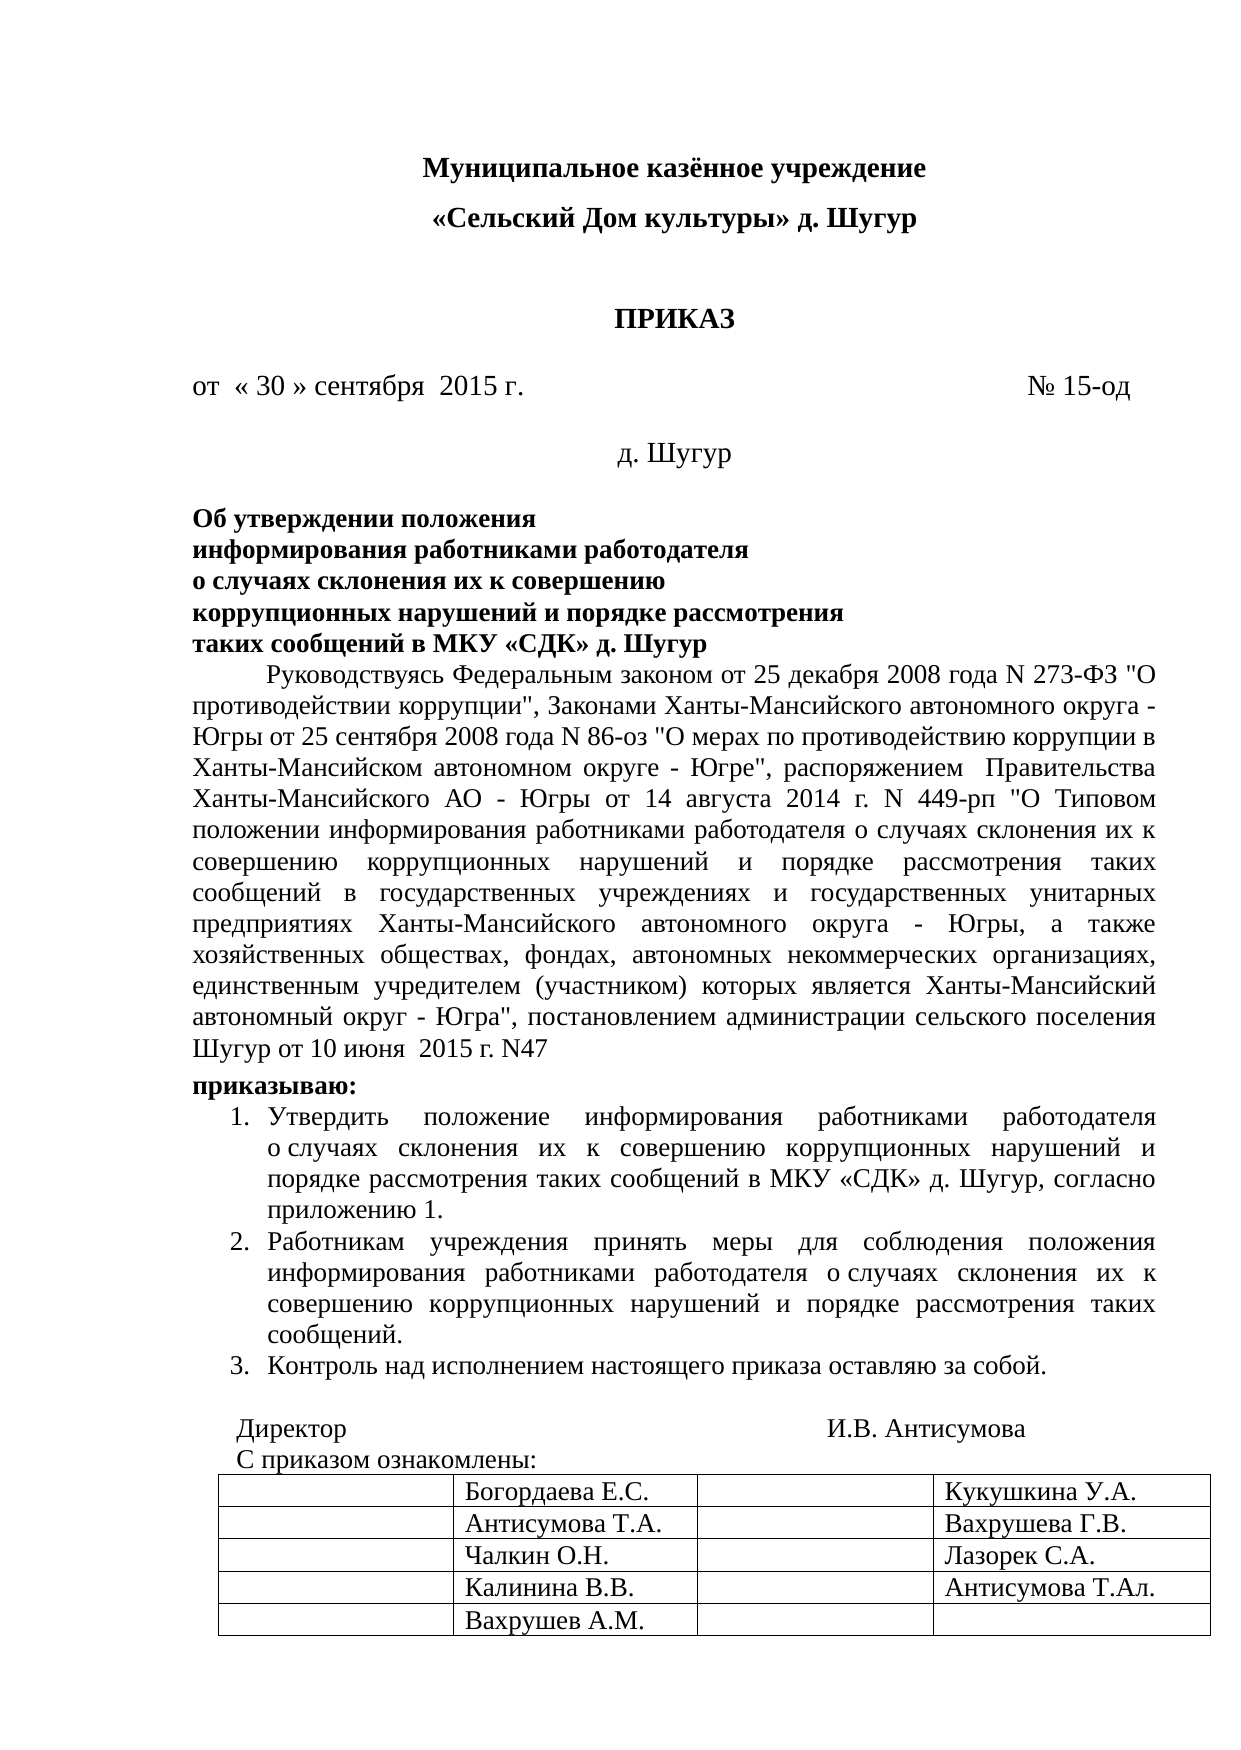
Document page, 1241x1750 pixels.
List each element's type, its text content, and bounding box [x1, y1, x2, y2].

table_cell [219, 1604, 453, 1635]
table_cell [219, 1507, 453, 1538]
table_cell Калинина В.В. [454, 1572, 697, 1603]
subtitle Руководствуясь Федеральным законом от 25 декабря 2008 года N 273-ФЗ "О противодействии коррупции", Законами Ханты-Мансийского автономного округа - Югры от 25 сентября 2008 года N 86-оз "О мерах по противодействию коррупции в Ханты-Мансийском автономном округе - Югре", распоряжением Правительства Ханты-Мансийского АО - Югры от 14 августа 2014 г. N 449-рп "О Типовом положении информирования работниками работодателя о случаях склонения их к совершению коррупционных нарушений и порядке рассмотрения таких сообщений в государственных учреждениях и государственных унитарных предприятиях Ханты-Мансийского автономного округа - Югры, а также хозяйственных обществах, фондах, автономных некоммерческих организациях, единственным учредителем (участником) которых является Ханты-Мансийский автономный округ - Югра", постановлением администрации сельского поселения Шугур от 10 июня 2015 г. N47 [192, 658, 1157, 1063]
text Директор И.В. Антисумова [229, 1412, 1157, 1443]
text таких сообщений в МКУ «СДК» д. Шугур [192, 627, 1157, 658]
table_cell [698, 1507, 933, 1538]
table_cell Лазорек С.А. [934, 1539, 1210, 1571]
table_header Богордаева Е.С. [454, 1475, 697, 1506]
list Контроль над исполнением настоящего приказа оставляю за собой. [229, 1349, 1157, 1381]
text коррупционных нарушений и порядке рассмотрения [192, 596, 1157, 627]
text о случаях склонения их к совершению [192, 564, 1157, 596]
table_header [219, 1475, 453, 1506]
text приказываю: [192, 1069, 1157, 1100]
table_cell Антисумова Т.Ал. [934, 1572, 1210, 1603]
text Муниципальное казённое учреждение [192, 150, 1157, 183]
list Работникам учреждения принять меры для соблюдения положения информирования работниками работодателя о случаях склонения их к совершению коррупционных нарушений и порядке рассмотрения таких сообщений. [229, 1225, 1157, 1349]
list Утвердить положение информирования работниками работодателя о случаях склонения их к совершению коррупционных нарушений и порядке рассмотрения таких сообщений в МКУ «СДК» д. Шугур, согласно приложению 1. [229, 1100, 1157, 1225]
table_cell Чалкин О.Н. [454, 1539, 697, 1571]
table_cell [698, 1572, 933, 1603]
table_cell [934, 1604, 1210, 1635]
table_cell [219, 1539, 453, 1571]
table_header Кукушкина У.А. [934, 1475, 1210, 1506]
table_cell [698, 1604, 933, 1635]
text ПРИКАЗ [192, 301, 1157, 334]
text информирования работниками работодателя [192, 533, 1157, 564]
table_cell [219, 1572, 453, 1603]
table_cell Антисумова Т.А. [454, 1507, 697, 1538]
text «Сельский Дом культуры» д. Шугур [192, 200, 1157, 234]
table_cell Вахрушев А.М. [454, 1604, 697, 1635]
table_cell Вахрушева Г.В. [934, 1507, 1210, 1538]
text Об утверждении положения [192, 502, 1157, 533]
text от « 30 » сентября 2015 г. № 15-од [192, 368, 1157, 402]
table_header [698, 1475, 933, 1506]
text д. Шугур [192, 435, 1157, 469]
text С приказом ознакомлены: [229, 1443, 1157, 1474]
table_cell [698, 1539, 933, 1571]
